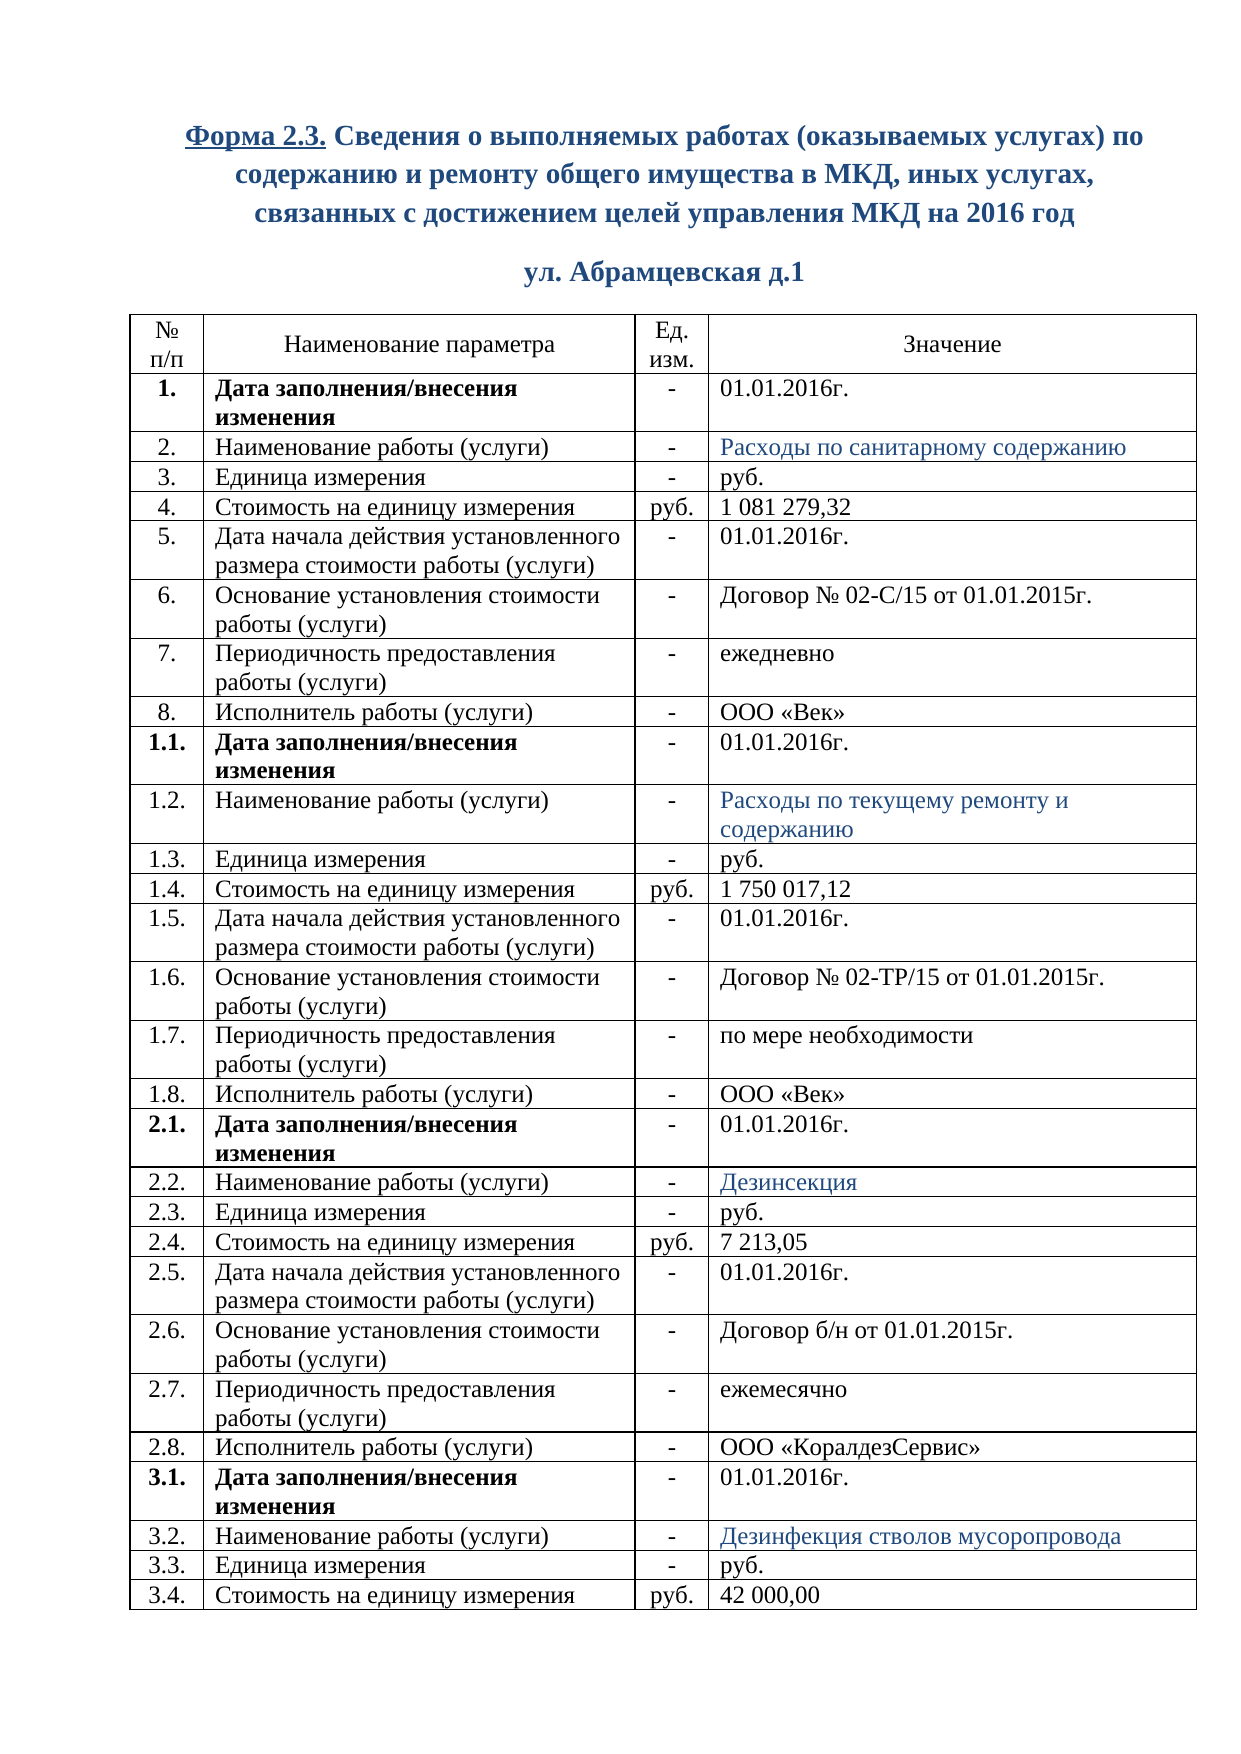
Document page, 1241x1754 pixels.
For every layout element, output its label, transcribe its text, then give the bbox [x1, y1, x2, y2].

table_cell 01.01.2016г. [709, 1257, 1196, 1314]
table_cell 3. [131, 462, 203, 491]
table_cell Основание установления стоимости работы (услуги) [204, 1315, 634, 1373]
table_cell ежемесячно [709, 1374, 1196, 1431]
table_cell ООО «Век» [709, 697, 1196, 726]
table_cell Стоимость на единицу измерения [204, 492, 634, 520]
table_cell - [636, 962, 708, 1019]
table_cell Дата заполнения/внесения изменения [204, 374, 634, 431]
table_cell Периодичность предоставления работы (услуги) [204, 1374, 634, 1431]
table_cell 01.01.2016г. [709, 1109, 1196, 1166]
table_cell - [636, 1551, 708, 1579]
table_cell Стоимость на единицу измерения [204, 1580, 634, 1609]
table_cell - [636, 727, 708, 784]
table_cell 1.2. [131, 785, 203, 843]
table_cell 1. [131, 374, 203, 431]
table_cell 5. [131, 521, 203, 579]
table_cell 2.6. [131, 1315, 203, 1373]
table_header № п/п [131, 315, 203, 372]
table_cell Дезинсекция [709, 1168, 1196, 1196]
table_cell 3.4. [131, 1580, 203, 1609]
table_cell - [636, 844, 708, 873]
table_header Ед. изм. [636, 315, 708, 372]
table_cell 6. [131, 580, 203, 637]
table_cell руб. [709, 462, 1196, 491]
table_cell Договор б/н от 01.01.2015г. [709, 1315, 1196, 1373]
table_cell 1.4. [131, 874, 203, 902]
table_cell - [636, 1109, 708, 1166]
table_cell руб. [636, 874, 708, 902]
table_cell 3.2. [131, 1521, 203, 1549]
table_cell - [636, 1374, 708, 1431]
table_cell Дата заполнения/внесения изменения [204, 1462, 634, 1520]
table_cell - [636, 521, 708, 579]
table_cell Исполнитель работы (услуги) [204, 697, 634, 726]
table_cell ежедневно [709, 639, 1196, 696]
table_cell 1 750 017,12 [709, 874, 1196, 902]
table_cell Договор № 02-ТР/15 от 01.01.2015г. [709, 962, 1196, 1019]
table_cell - [636, 374, 708, 431]
table_cell 2.3. [131, 1197, 203, 1226]
table_cell руб. [636, 1227, 708, 1256]
table_cell 7 213,05 [709, 1227, 1196, 1256]
table_cell - [636, 1315, 708, 1373]
table_cell 3.3. [131, 1551, 203, 1579]
table_cell 2.4. [131, 1227, 203, 1256]
table_cell Дата начала действия установленного размера стоимости работы (услуги) [204, 904, 634, 961]
table_header Значение [709, 315, 1196, 372]
text ул. Абрамцевская д.1 [177, 254, 1152, 288]
table_cell 01.01.2016г. [709, 521, 1196, 579]
table_cell 1.5. [131, 904, 203, 961]
table_header Наименование параметра [204, 315, 634, 372]
table_cell - [636, 904, 708, 961]
table_cell 1.8. [131, 1079, 203, 1108]
table_cell 42 000,00 [709, 1580, 1196, 1609]
table_cell - [636, 697, 708, 726]
table_cell Единица измерения [204, 1551, 634, 1579]
table_cell Дата начала действия установленного размера стоимости работы (услуги) [204, 1257, 634, 1314]
table_cell руб. [709, 1197, 1196, 1226]
table_cell ООО «КоралдезСервис» [709, 1433, 1196, 1461]
table_cell 1.1. [131, 727, 203, 784]
table_cell ООО «Век» [709, 1079, 1196, 1108]
table_cell Расходы по санитарному содержанию [709, 432, 1196, 461]
table_cell Периодичность предоставления работы (услуги) [204, 639, 634, 696]
table_cell 2. [131, 432, 203, 461]
table_cell Стоимость на единицу измерения [204, 1227, 634, 1256]
table_cell - [636, 462, 708, 491]
table_cell - [636, 1168, 708, 1196]
table_cell 8. [131, 697, 203, 726]
table_cell 2.5. [131, 1257, 203, 1314]
table_cell Дата начала действия установленного размера стоимости работы (услуги) [204, 521, 634, 579]
table_cell Исполнитель работы (услуги) [204, 1433, 634, 1461]
table_cell руб. [636, 1580, 708, 1609]
table_cell - [636, 1521, 708, 1549]
table_cell Основание установления стоимости работы (услуги) [204, 962, 634, 1019]
table_cell Наименование работы (услуги) [204, 785, 634, 843]
table_cell Расходы по текущему ремонту и содержанию [709, 785, 1196, 843]
table_cell 1.3. [131, 844, 203, 873]
table_cell 1 081 279,32 [709, 492, 1196, 520]
table_cell Стоимость на единицу измерения [204, 874, 634, 902]
table_cell руб. [636, 492, 708, 520]
table_cell - [636, 1079, 708, 1108]
table_cell - [636, 639, 708, 696]
table_cell Наименование работы (услуги) [204, 1168, 634, 1196]
table_cell - [636, 1257, 708, 1314]
table_cell Основание установления стоимости работы (услуги) [204, 580, 634, 637]
table_cell 1.7. [131, 1021, 203, 1078]
table_cell 01.01.2016г. [709, 1462, 1196, 1520]
table_cell 01.01.2016г. [709, 904, 1196, 961]
table_cell Договор № 02-С/15 от 01.01.2015г. [709, 580, 1196, 637]
table_cell - [636, 1462, 708, 1520]
table_cell - [636, 580, 708, 637]
table_cell Единица измерения [204, 1197, 634, 1226]
table_cell Исполнитель работы (услуги) [204, 1079, 634, 1108]
table_cell 7. [131, 639, 203, 696]
table_cell - [636, 432, 708, 461]
table_cell Наименование работы (услуги) [204, 1521, 634, 1549]
table_cell 4. [131, 492, 203, 520]
table_cell 1.6. [131, 962, 203, 1019]
table_cell руб. [709, 844, 1196, 873]
table_cell 01.01.2016г. [709, 727, 1196, 784]
table_cell - [636, 785, 708, 843]
table_cell 01.01.2016г. [709, 374, 1196, 431]
table_cell Периодичность предоставления работы (услуги) [204, 1021, 634, 1078]
table_cell - [636, 1021, 708, 1078]
table_cell 2.8. [131, 1433, 203, 1461]
table_cell Дезинфекция стволов мусоропровода [709, 1521, 1196, 1549]
text Форма 2.3. Сведения о выполняемых работах (оказываемых услугах) по содержанию и ремонту общего имущества в МКД, иных услугах, связанных с достижением целей управления МКД на 2016 год [177, 118, 1152, 229]
table_cell 3.1. [131, 1462, 203, 1520]
table_cell Дата заполнения/внесения изменения [204, 727, 634, 784]
table_cell по мере необходимости [709, 1021, 1196, 1078]
table_cell Наименование работы (услуги) [204, 432, 634, 461]
table_cell руб. [709, 1551, 1196, 1579]
table_cell - [636, 1197, 708, 1226]
table_cell Единица измерения [204, 844, 634, 873]
table_cell Единица измерения [204, 462, 634, 491]
table_cell 2.2. [131, 1168, 203, 1196]
table_cell 2.1. [131, 1109, 203, 1166]
table_cell Дата заполнения/внесения изменения [204, 1109, 634, 1166]
table_cell - [636, 1433, 708, 1461]
table_cell 2.7. [131, 1374, 203, 1431]
